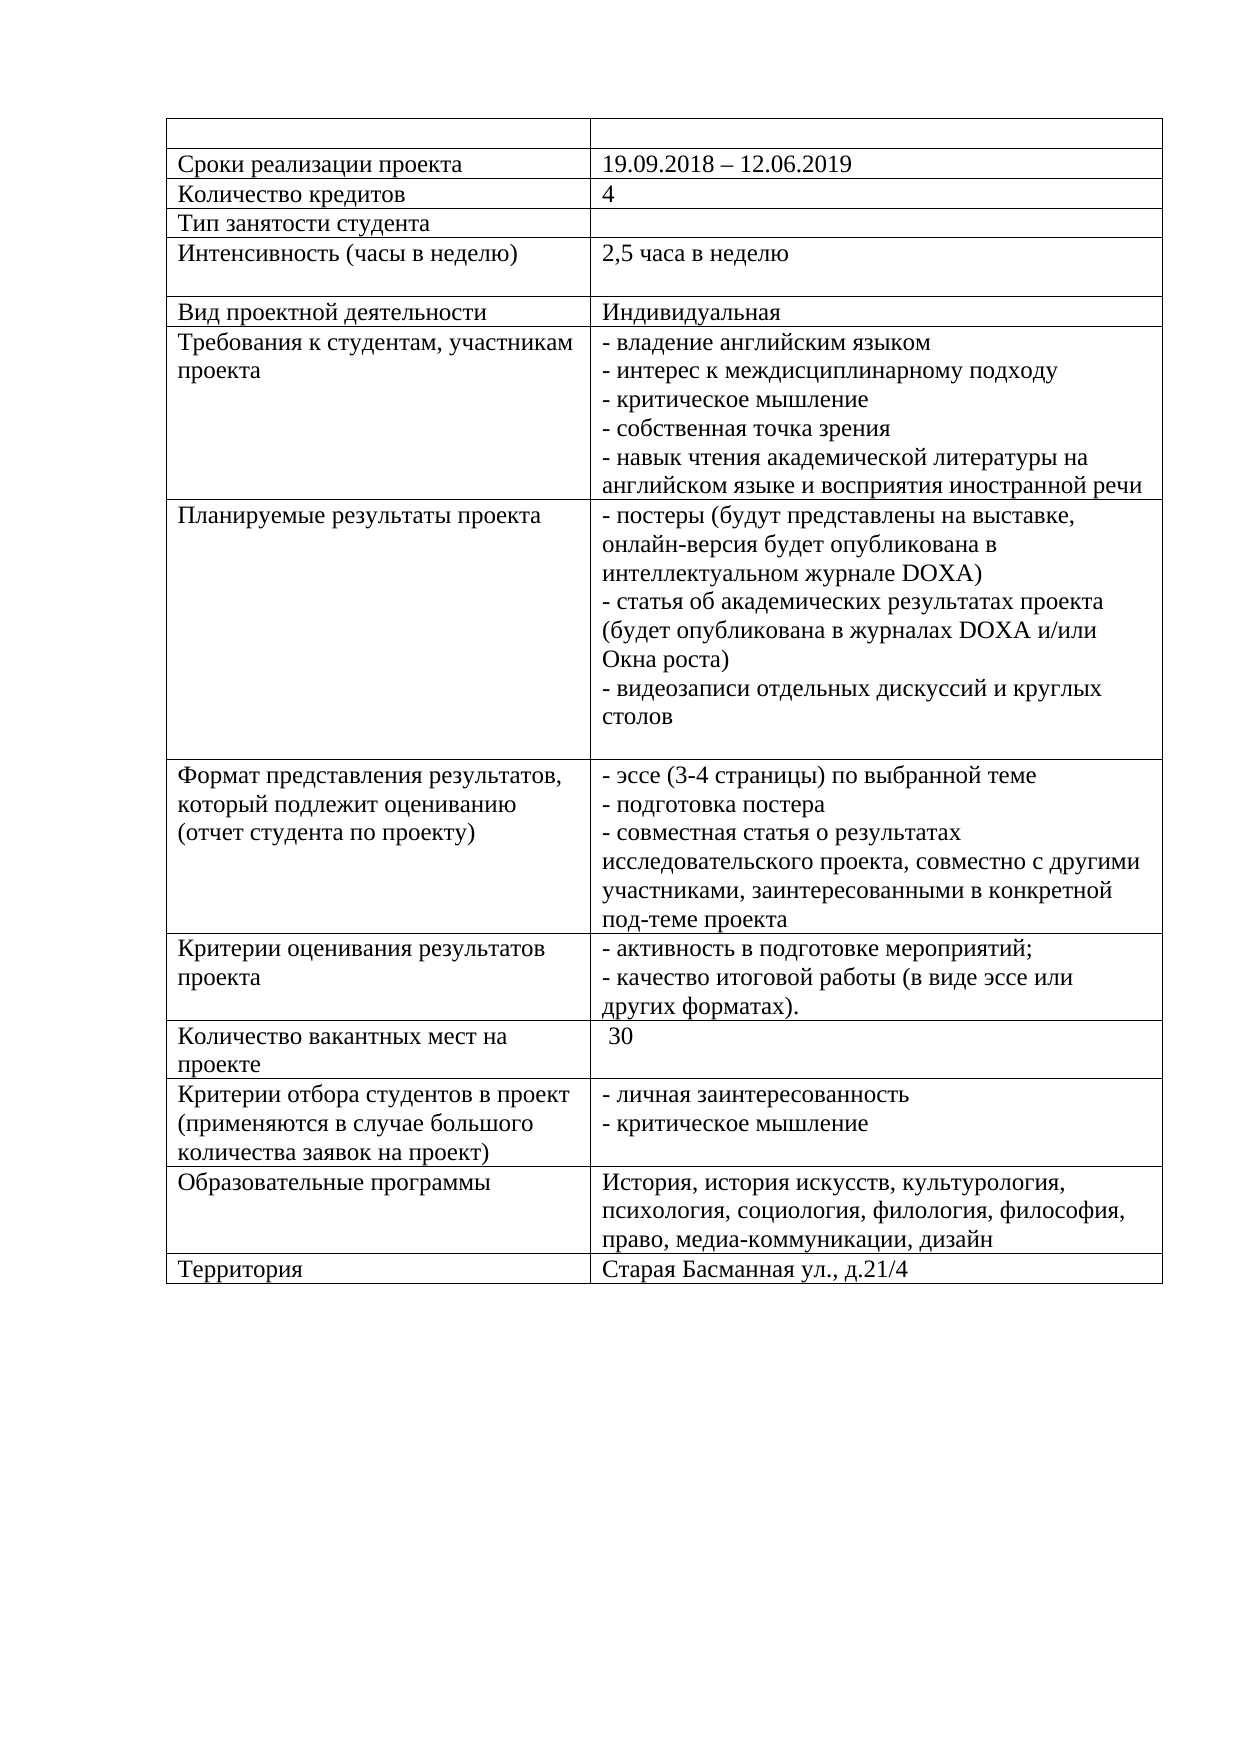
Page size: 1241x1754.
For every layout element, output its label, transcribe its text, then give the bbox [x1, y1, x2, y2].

table_cell 4 [591, 179, 1162, 207]
table_cell [591, 209, 1162, 237]
table_cell - активность в подготовке мероприятий; - качество итоговой работы (в виде эссе или других форматах). [591, 934, 1162, 1020]
table_cell - эссе (3-4 страницы) по выбранной теме - подготовка постера - совместная статья о результатах исследовательского проекта, совместно с другими участниками, заинтересованными в конкретной под-теме проекта [591, 760, 1162, 932]
table_cell Планируемые результаты проекта [167, 500, 590, 759]
table_cell Количество кредитов [167, 179, 590, 207]
table_cell Количество вакантных мест на проекте [167, 1021, 590, 1078]
table_cell 30 [591, 1021, 1162, 1078]
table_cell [591, 119, 1162, 148]
table_cell 2,5 часа в неделю [591, 238, 1162, 296]
table_cell Сроки реализации проекта [167, 149, 590, 178]
table_cell Вид проектной деятельности [167, 297, 590, 326]
table_cell Формат представления результатов, который подлежит оцениванию (отчет студента по проекту) [167, 760, 590, 932]
table_cell - владение английским языком - интерес к междисциплинарному подходу - критическое мышление - собственная точка зрения - навык чтения академической литературы на английском языке и восприятия иностранной речи [591, 327, 1162, 499]
table_cell Тип занятости студента [167, 209, 590, 237]
table_cell Индивидуальная [591, 297, 1162, 326]
table_cell Территория [167, 1254, 590, 1283]
table_cell Критерии оценивания результатов проекта [167, 934, 590, 1020]
table_cell - личная заинтересованность - критическое мышление [591, 1079, 1162, 1166]
table_cell 19.09.2018 – 12.06.2019 [591, 149, 1162, 178]
table_cell История, история искусств, культурология, психология, социология, филология, философия, право, медиа-коммуникации, дизайн [591, 1167, 1162, 1253]
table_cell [167, 119, 590, 148]
table_cell Старая Басманная ул., д.21/4 [591, 1254, 1162, 1283]
table_cell - постеры (будут представлены на выставке, онлайн-версия будет опубликована в интеллектуальном журнале DOXA) - статья об академических результатах проекта (будет опубликована в журналах DOXA и/или Окна роста) - видеозаписи отдельных дискуссий и круглых столов [591, 500, 1162, 759]
table_cell Интенсивность (часы в неделю) [167, 238, 590, 296]
table_cell Требования к студентам, участникам проекта [167, 327, 590, 499]
table_cell Критерии отбора студентов в проект (применяются в случае большого количества заявок на проект) [167, 1079, 590, 1166]
table_cell Образовательные программы [167, 1167, 590, 1253]
